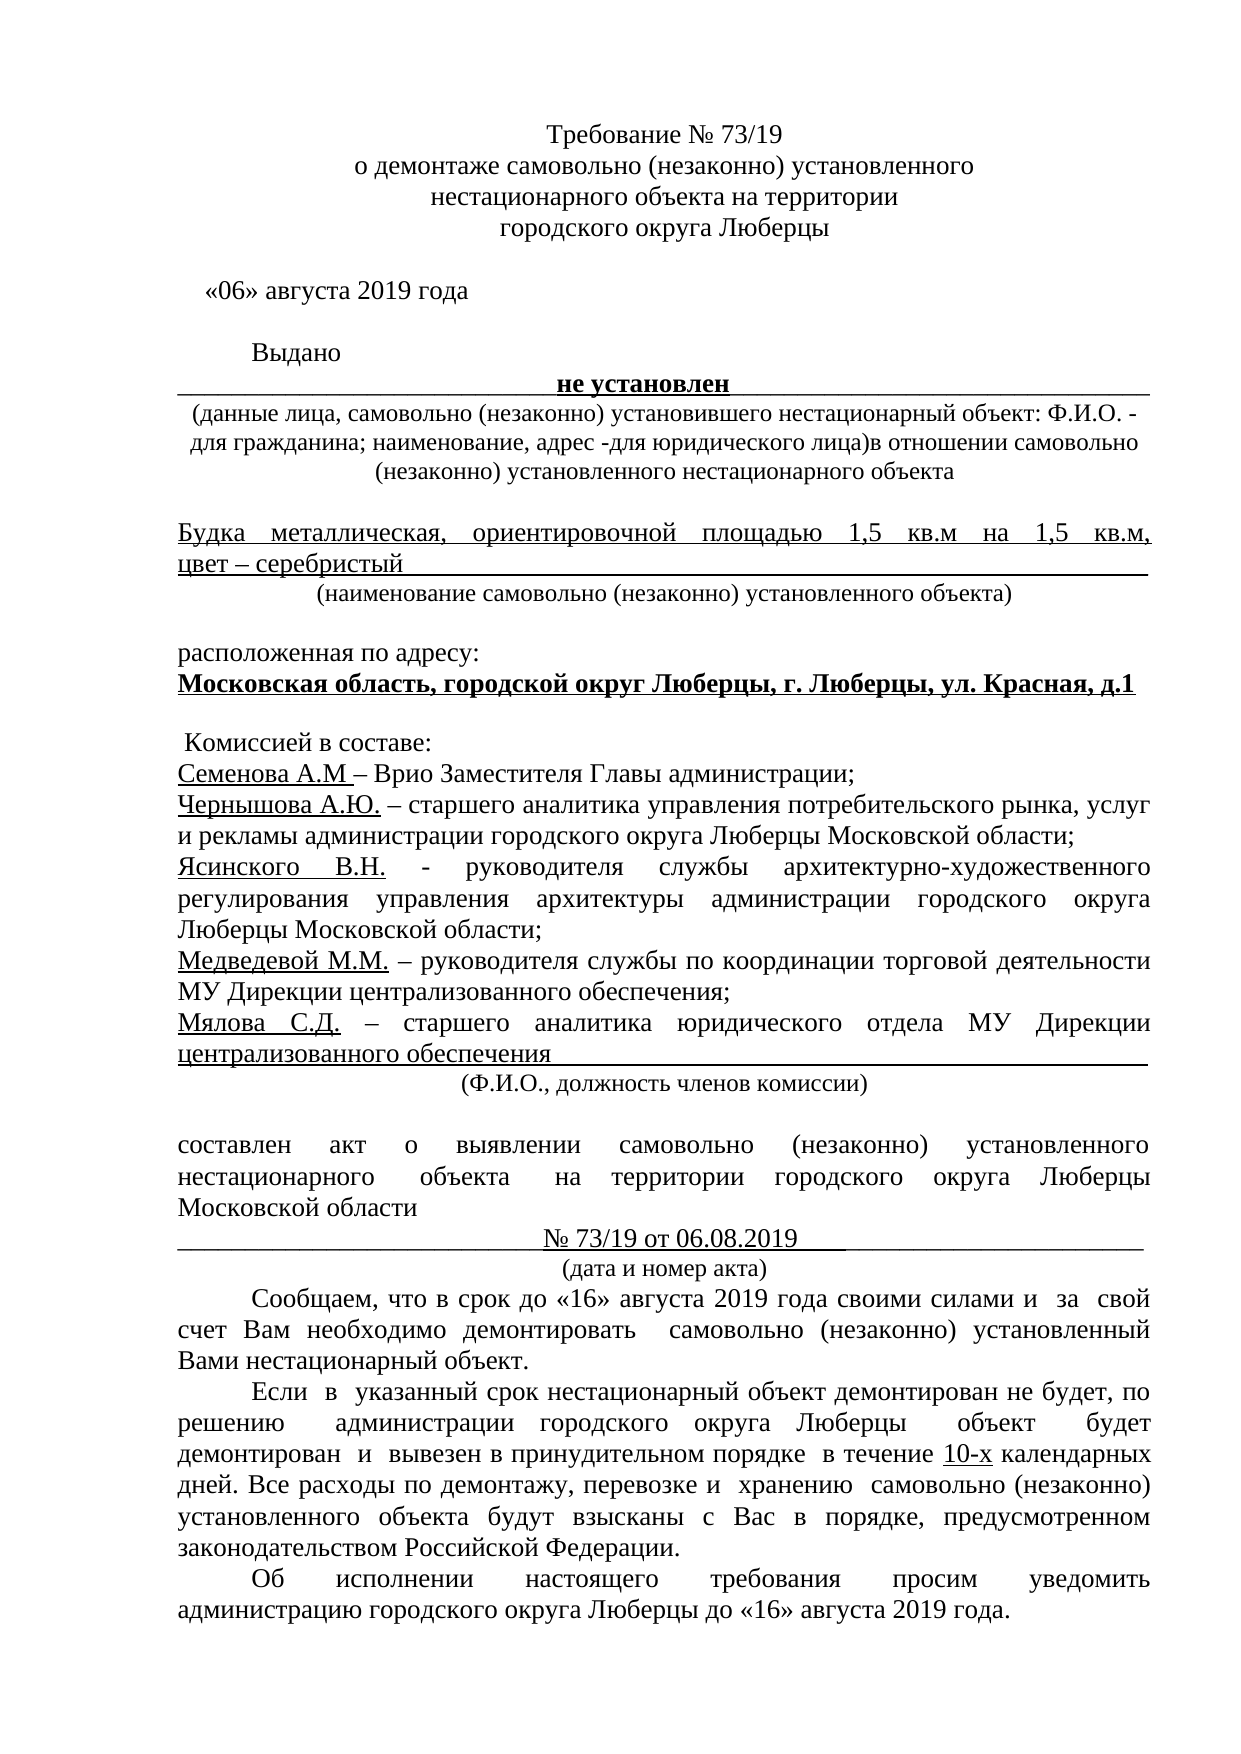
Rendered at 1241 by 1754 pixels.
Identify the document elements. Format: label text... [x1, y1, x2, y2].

text нестационарного объекта на территории городского округа Люберцы [177, 180, 1152, 243]
text Московская область, городской округ Люберцы, г. Люберцы, ул. Красная, д.1 [177, 667, 1152, 698]
text расположенная по адресу: [177, 636, 1152, 667]
text Медведевой М.М. – руководителя службы по координации торговой деятельности МУ Дирекции централизованного обеспечения; [177, 944, 1152, 1006]
text Сообщаем, что в срок до «16» августа 2019 года своими силами и за свой счет Вам необходимо демонтировать самовольно (незаконно) установленный Вами нестационарный объект. [177, 1282, 1152, 1375]
text (наименование самовольно (незаконно) установленного объекта) [177, 578, 1152, 607]
text ___________________________№ 73/19 от 06.08.2019 ______________________ [177, 1222, 1152, 1253]
text «06» августа 2019 года [177, 274, 1152, 305]
text Требование № 73/19 [177, 118, 1152, 149]
text Если в указанный срок нестационарный объект демонтирован не будет, по решению администрации городского округа Люберцы объект будет демонтирован и вывезен в принудительном порядке в течение 10-х календарных дней. Все расходы по демонтажу, перевозке и хранению самовольно (незаконно) установленного объекта будут взысканы с Вас в порядке, предусмотренном законодательством Российской Федерации. [177, 1375, 1152, 1562]
text (данные лица, самовольно (незаконно) установившего нестационарный объект: Ф.И.О. - для гражданина; наименование, адрес -для юридического лица)в отношении самовольно (незаконно) установленного нестационарного объекта [177, 398, 1152, 485]
text Мялова С.Д. – старшего аналитика юридического отдела МУ Дирекции централизованного обеспечения____________________________________________ [177, 1006, 1152, 1068]
text Чернышова А.Ю. – старшего аналитика управления потребительского рынка, услуг и рекламы администрации городского округа Люберцы Московской области; [177, 788, 1152, 851]
text (Ф.И.О., должность членов комиссии) [177, 1068, 1152, 1097]
text Будка металлическая, ориентировочной площадью 1,5 кв.м на 1,5 кв.м, цвет – серебристый_______________________________________________________ [177, 544, 1152, 578]
text Будка металлическая, ориентировочной площадью 1,5 кв.м на 1,5 кв.м, цвет – серебристый_______________________________________________________ [177, 516, 1152, 543]
text ____________________________не установлен_______________________________ [177, 367, 1152, 398]
text составлен акт о выявлении самовольно (незаконно) установленного нестационарного объекта на территории городского округа Люберцы Московской области [177, 1128, 1152, 1222]
text Выдано [177, 336, 1152, 367]
text (дата и номер акта) [177, 1253, 1152, 1282]
text Об исполнении настоящего требования просим уведомить администрацию городского округа Люберцы до «16» августа 2019 года. [177, 1562, 1152, 1624]
text Комиссией в составе: [177, 726, 1152, 757]
text Семенова А.М – Врио Заместителя Главы администрации; [177, 757, 1152, 788]
text о демонтаже самовольно (незаконно) установленного [177, 149, 1152, 180]
text Ясинского В.Н. - руководителя службы архитектурно-художественного регулирования управления архитектуры администрации городского округа Люберцы Московской области; [177, 851, 1152, 944]
